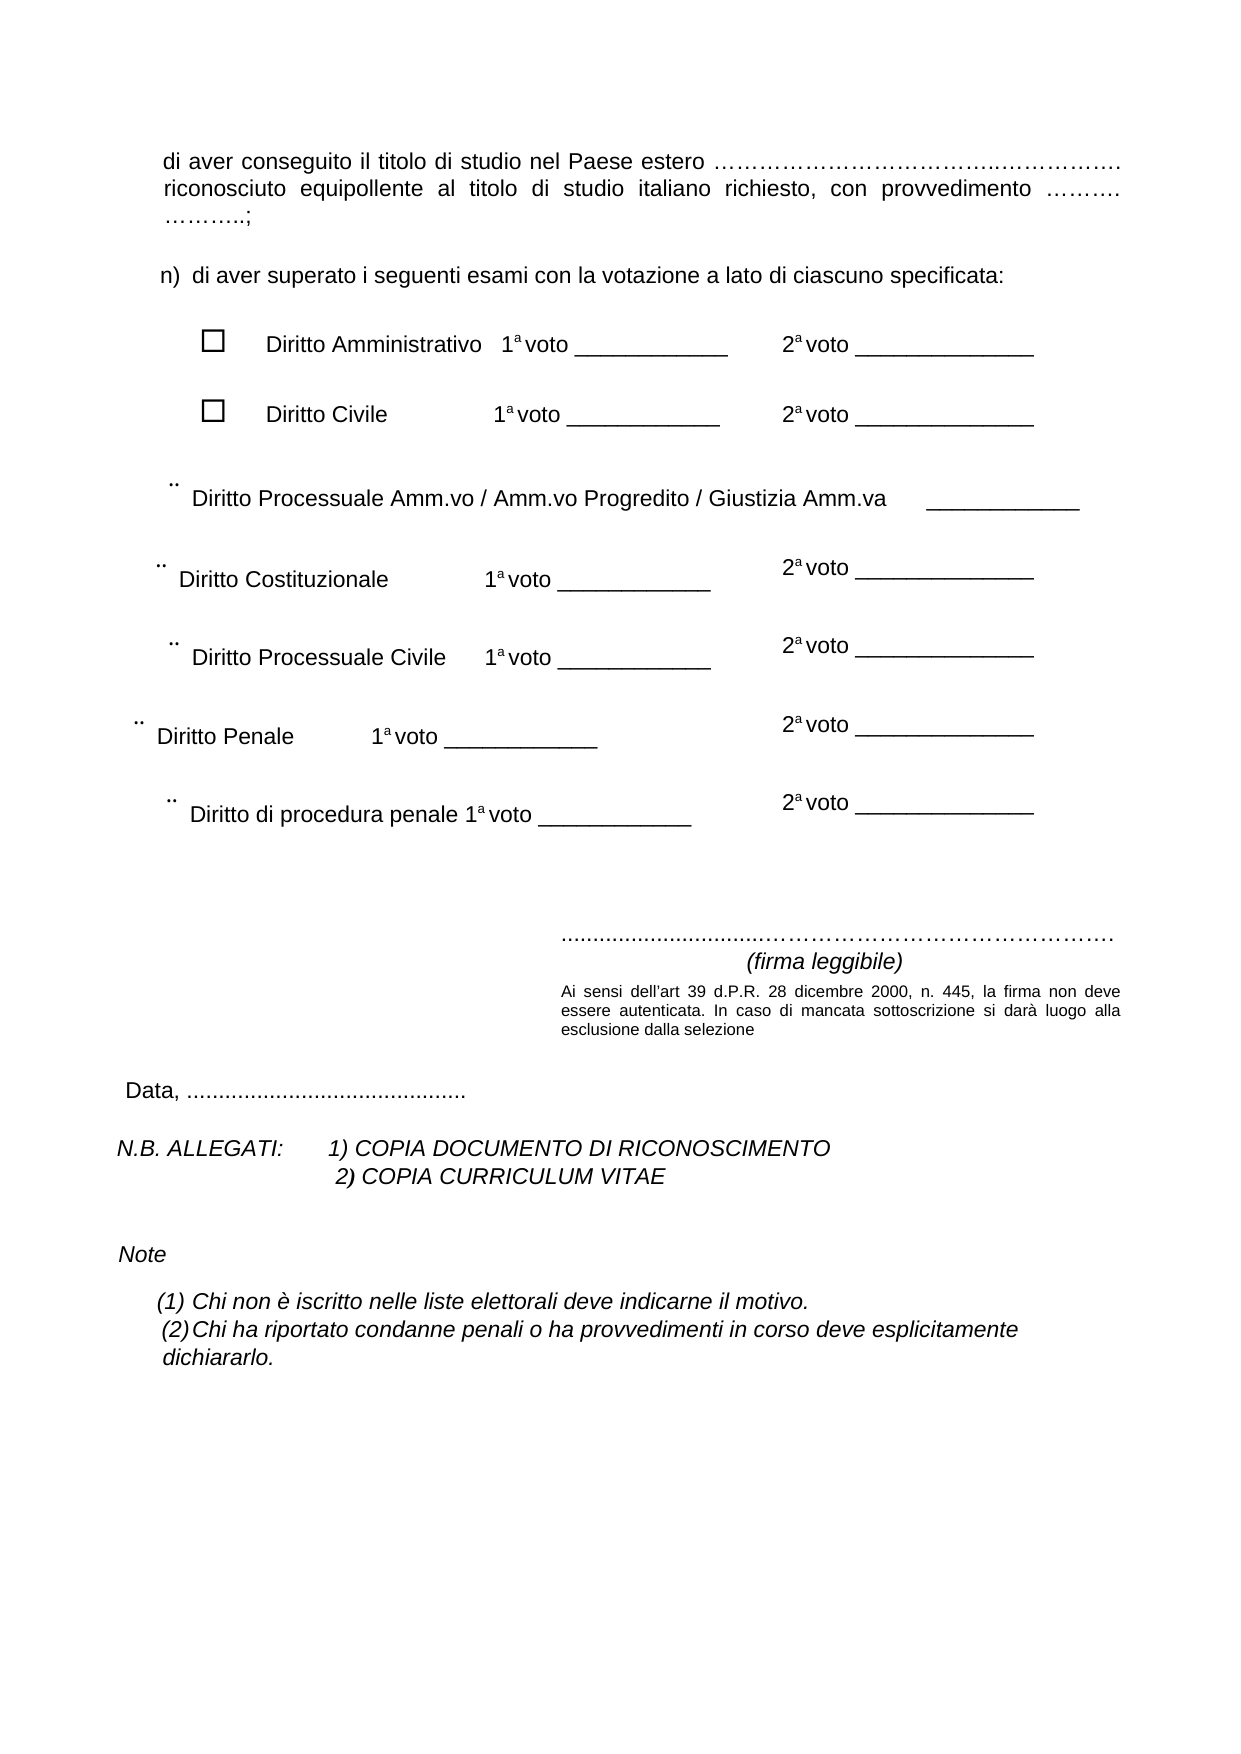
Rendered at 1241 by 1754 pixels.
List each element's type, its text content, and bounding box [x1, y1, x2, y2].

text ................................………………………………………. [118, 920, 1122, 947]
table_cell 2a voto ______________ [782, 626, 1041, 704]
text N.B. ALLEGATI: 1) COPIA DOCUMENTO DI RICONOSCIMENTO [117, 1135, 1122, 1162]
list Diritto Civile 1a voto ____________ 2a voto ______________ [199, 401, 1122, 429]
text (firma leggibile) [561, 948, 1121, 974]
text Note [118, 1241, 1122, 1267]
table_cell ¨ Diritto di procedura penale 1a voto ____________ [118, 782, 782, 831]
list di aver superato i seguenti esami con la votazione a lato di ciascuno specificata: [160, 262, 1122, 289]
text Ai sensi dell’art 39 d.P.R. 28 dicembre 2000, n. 445, la firma non deve essere autenticata. In caso di mancata sottoscrizione si darà luogo alla esclusione dalla selezione [561, 982, 1121, 1039]
table_cell 2a voto ______________ [782, 782, 1041, 831]
table_cell ¨ Diritto Penale 1a voto ____________ [118, 704, 782, 782]
list Diritto Amministrativo 1a voto ____________ 2a voto ______________ [199, 330, 1122, 359]
list Chi non è iscritto nelle liste elettorali deve indicarne il motivo. [157, 1288, 1122, 1314]
table_cell ¨ Diritto Processuale Civile 1a voto ____________ [118, 626, 782, 704]
table_header 2a voto ______________ [782, 547, 1041, 626]
table_cell 2a voto ______________ [782, 704, 1041, 782]
text 2) COPIA CURRICULUM VITAE [117, 1163, 1122, 1190]
table_header ¨ Diritto Costituzionale 1a voto ____________ [118, 547, 782, 626]
text ¨ Diritto Processuale Amm.vo / Amm.vo Progredito / Giustizia Amm.va ____________ [118, 472, 1122, 515]
text di aver conseguito il titolo di studio nel Paese estero ………………………………..……………. riconosciuto equipollente al titolo di studio italiano richiesto, con provvedimento ……….………..; [163, 148, 1122, 228]
list Chi ha riportato condanne penali o ha provvedimenti in corso deve esplicitamente dichiararlo. [161, 1316, 1122, 1370]
text Data, ............................................ [118, 1077, 1122, 1103]
